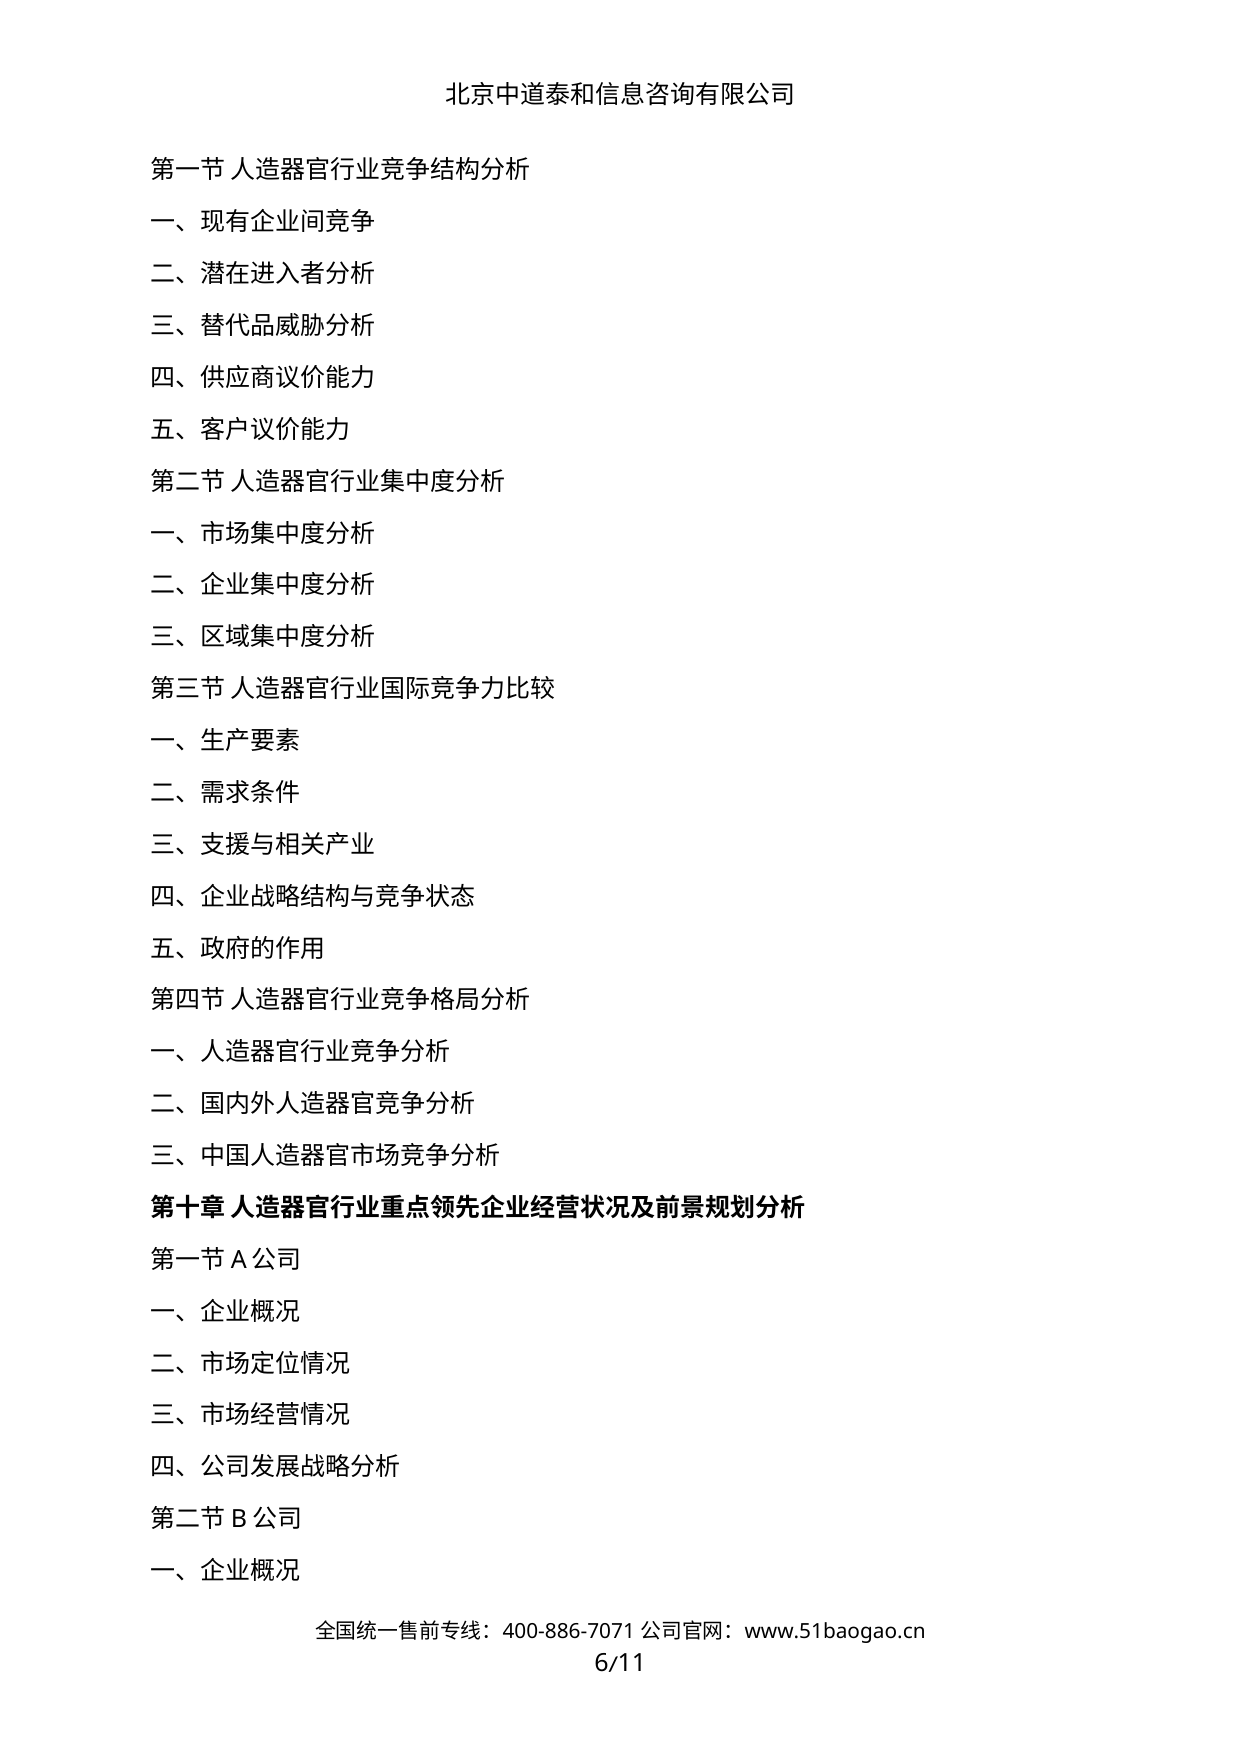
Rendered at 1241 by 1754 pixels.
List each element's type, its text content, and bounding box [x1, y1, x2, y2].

text 三、中国人造器官市场竞争分析 [150, 1136, 1090, 1172]
text 三、市场经营情况 [150, 1395, 1090, 1431]
text 一、企业概况 [150, 1551, 1090, 1587]
text 四、供应商议价能力 [150, 357, 1090, 394]
text 第二节 B公司 [150, 1499, 1090, 1535]
text 第二节 人造器官行业集中度分析 [150, 461, 1090, 497]
text 一、人造器官行业竞争分析 [150, 1032, 1090, 1068]
text 一、现有企业间竞争 [150, 202, 1090, 238]
text 第四节 人造器官行业竞争格局分析 [150, 980, 1090, 1016]
text 第三节 人造器官行业国际竞争力比较 [150, 669, 1090, 705]
text 五、客户议价能力 [150, 409, 1090, 446]
text 二、需求条件 [150, 772, 1090, 809]
text 二、市场定位情况 [150, 1343, 1090, 1379]
text 二、潜在进入者分析 [150, 254, 1090, 290]
text 二、企业集中度分析 [150, 565, 1090, 601]
text 第一节 A公司 [150, 1239, 1090, 1276]
text 三、区域集中度分析 [150, 617, 1090, 653]
text 二、国内外人造器官竞争分析 [150, 1084, 1090, 1120]
text 第一节 人造器官行业竞争结构分析 [150, 150, 1090, 186]
text 四、公司发展战略分析 [150, 1447, 1090, 1483]
text 一、生产要素 [150, 721, 1090, 757]
text 五、政府的作用 [150, 928, 1090, 964]
text 一、企业概况 [150, 1291, 1090, 1327]
text 三、替代品威胁分析 [150, 306, 1090, 342]
text 一、市场集中度分析 [150, 513, 1090, 549]
text 四、企业战略结构与竞争状态 [150, 876, 1090, 912]
text 第十章 人造器官行业重点领先企业经营状况及前景规划分析 [150, 1187, 1090, 1224]
text 三、支援与相关产业 [150, 824, 1090, 861]
